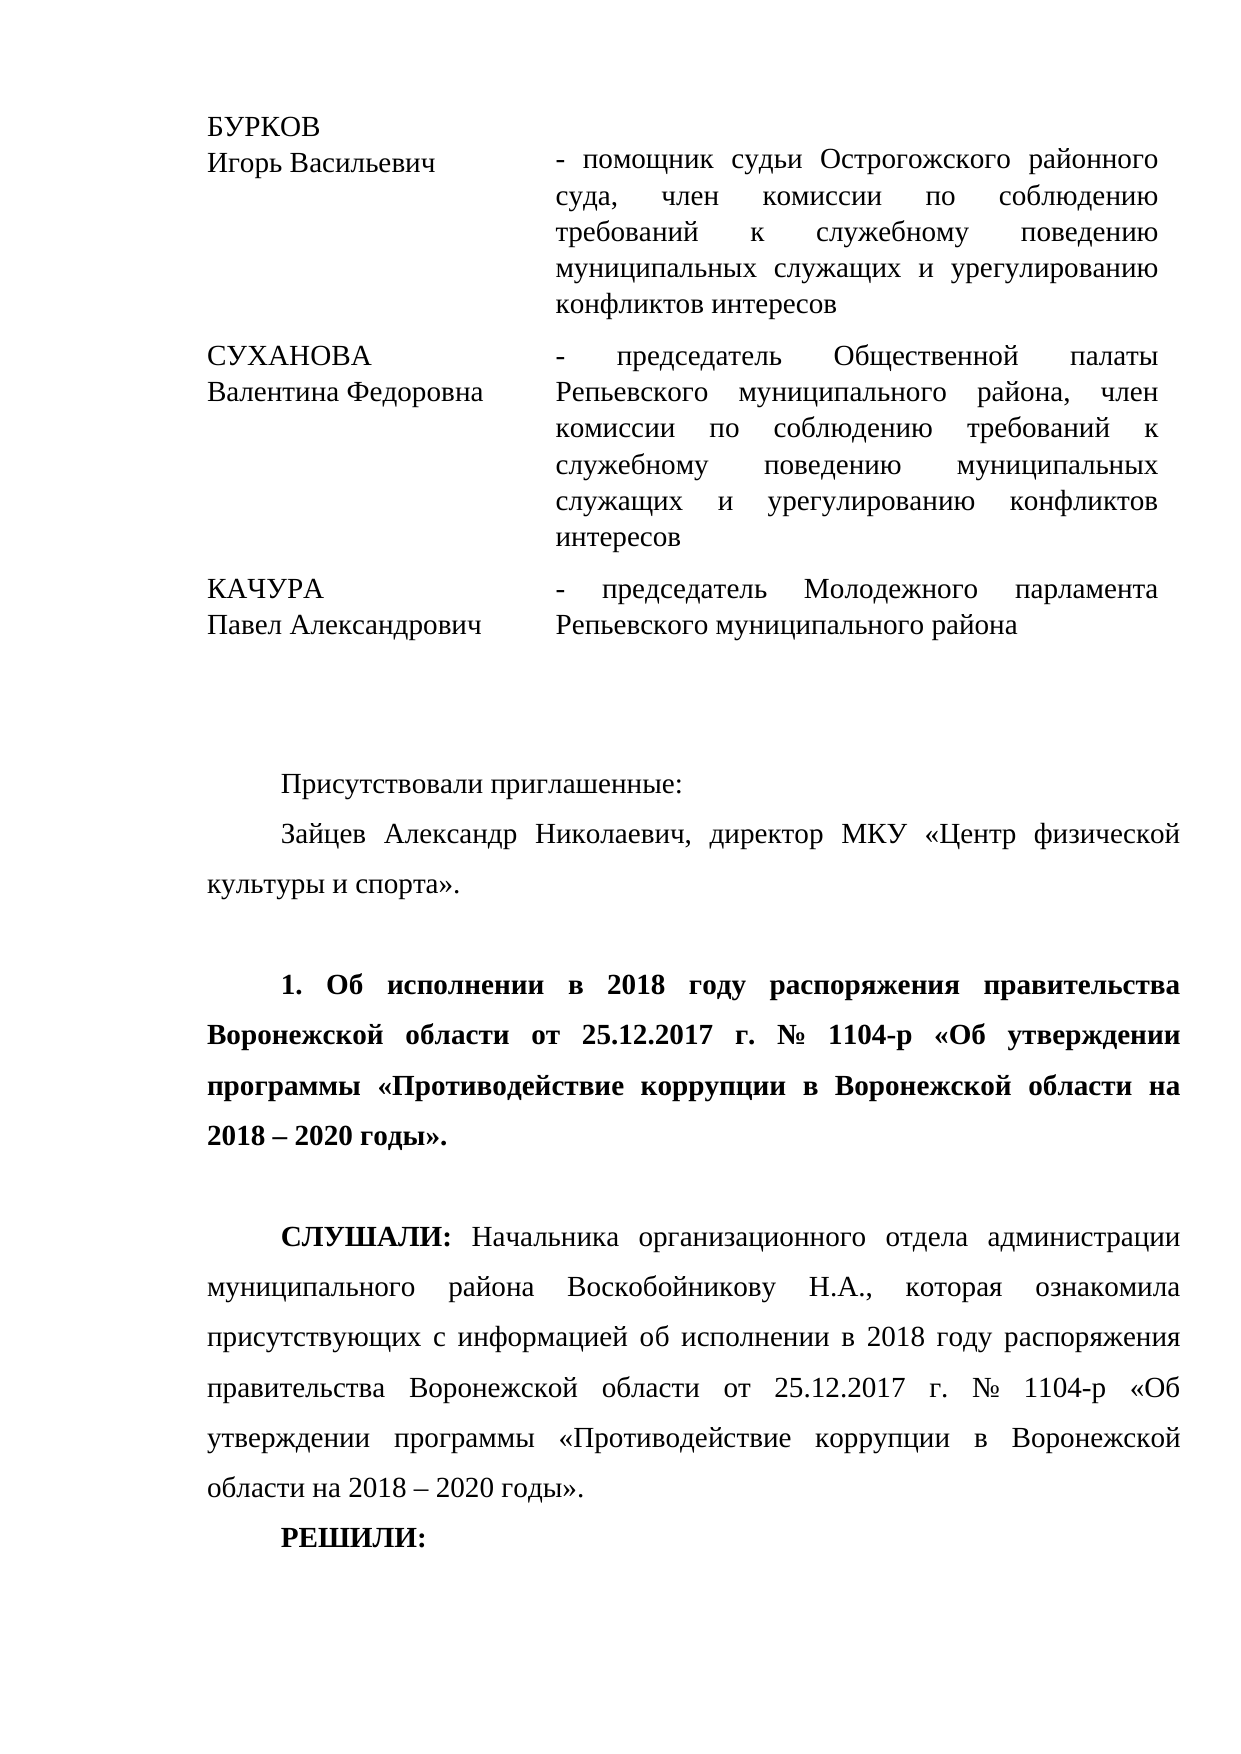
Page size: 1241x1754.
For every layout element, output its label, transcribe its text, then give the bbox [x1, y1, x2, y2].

text СЛУШАЛИ: Начальника организационного отдела администрации муниципального района Воскобойникову Н.А., которая ознакомила присутствующих с информацией об исполнении в 2018 году распоряжения правительства Воронежской области от 25.12.2017 г. № 1104-р «Об утверждении программы «Противодействие коррупции в Воронежской области на 2018 – 2020 годы». [207, 1219, 1181, 1504]
text РЕШИЛИ: [207, 1521, 1181, 1554]
table_cell - председатель Общественной палаты Репьевского муниципального района, член комиссии по соблюдению требований к служебному поведению муниципальных служащих и урегулированию конфликтов интересов [544, 338, 1170, 571]
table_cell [544, 89, 1170, 338]
list Зайцев Александр Николаевич, директор МКУ «Центр физической культуры и спорта». [207, 816, 1181, 900]
text 1. Об исполнении в 2018 году распоряжения правительства Воронежской области от 25.12.2017 г. № 1104-р «Об утверждении программы «Противодействие коррупции в Воронежской области на 2018 – 2020 годы». [207, 967, 1181, 1152]
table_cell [196, 89, 544, 338]
table_cell - председатель Молодежного парламента Репьевского муниципального района [544, 571, 1170, 766]
table_cell КАЧУРА Павел Александрович [196, 571, 544, 766]
list Присутствовали приглашенные: [207, 766, 1181, 799]
table_cell СУХАНОВА Валентина Федоровна [196, 338, 544, 571]
